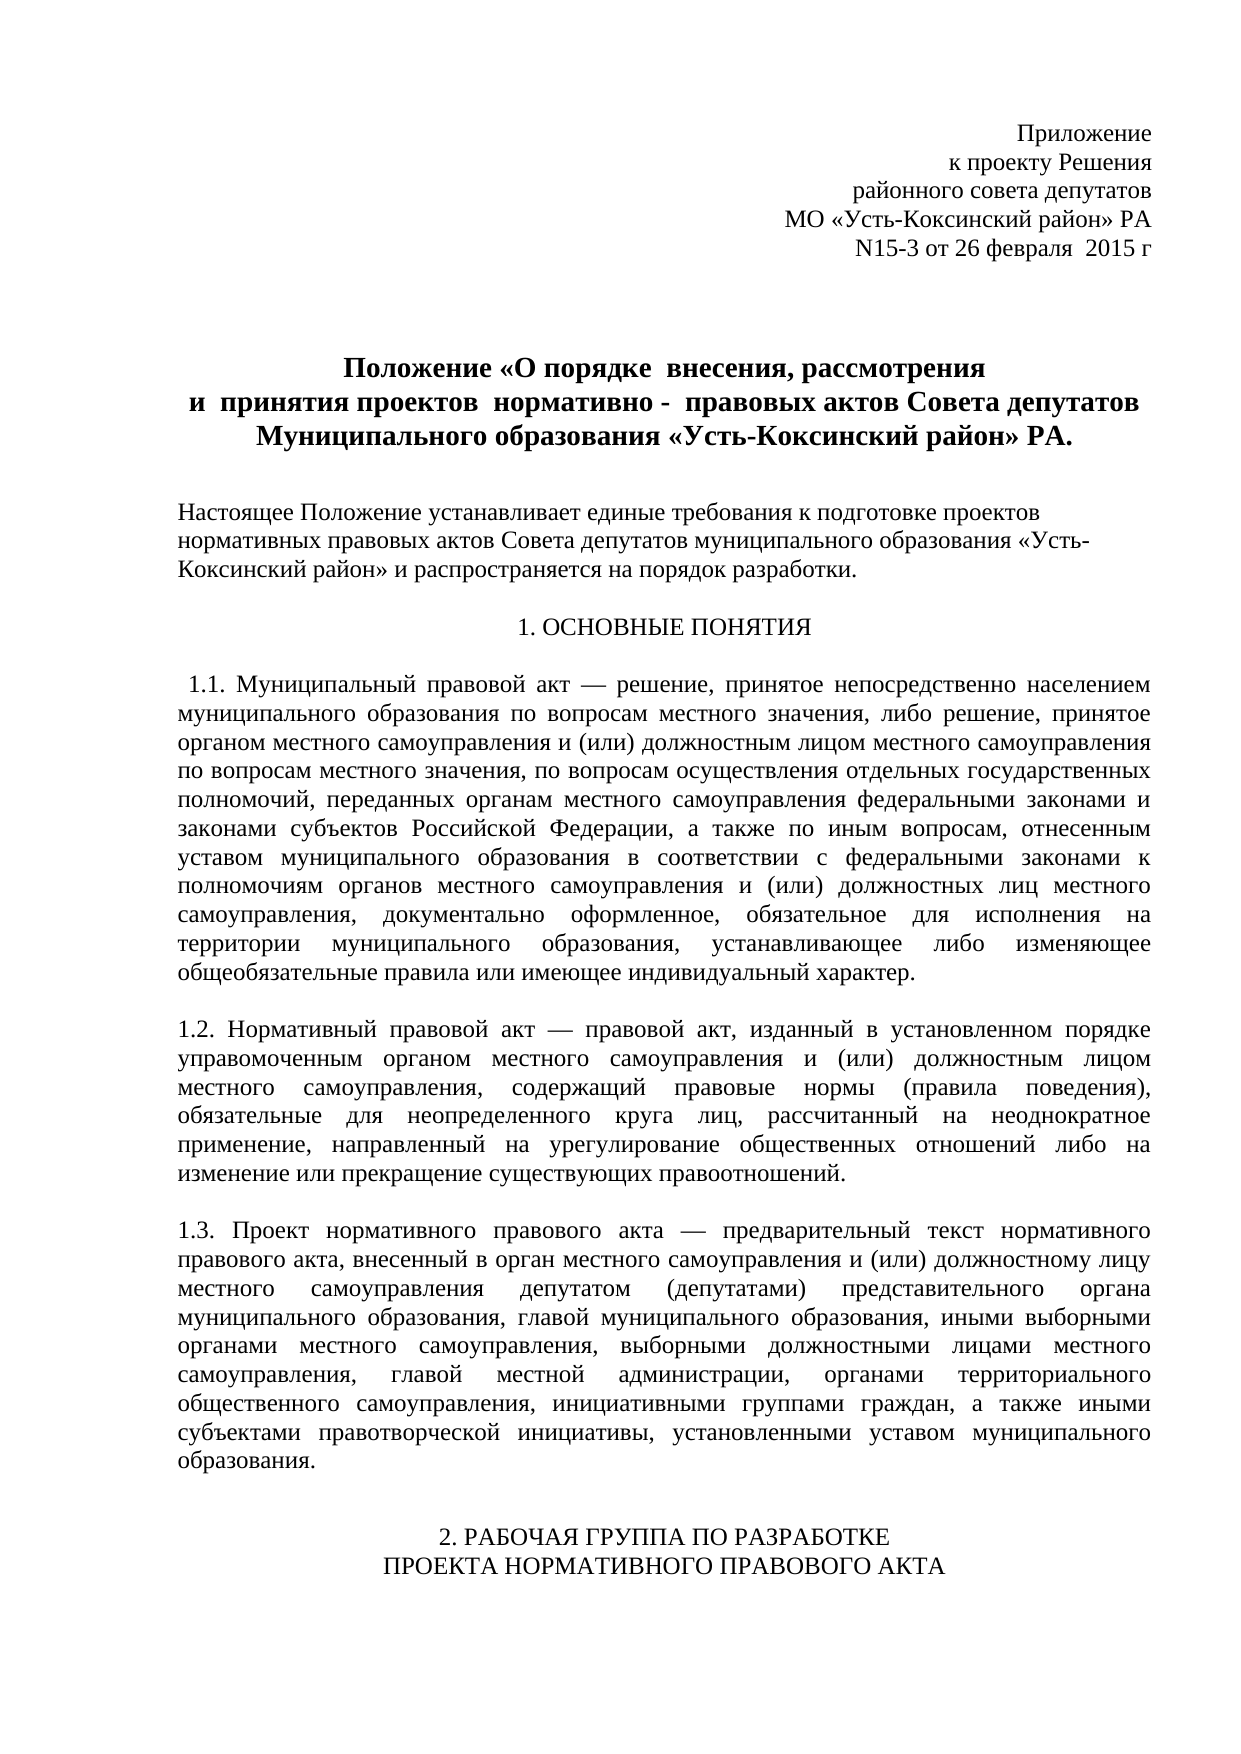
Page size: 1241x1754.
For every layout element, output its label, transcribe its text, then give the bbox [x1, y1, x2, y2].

text N15-3 от 26 февраля 2015 г [177, 233, 1152, 262]
text Настоящее Положение устанавливает единые требования к подготовке проектов нормативных правовых актов Совета депутатов муниципального образования «Усть-Коксинский район» и распространяется на порядок разработки. [177, 497, 1152, 583]
text Приложение [177, 118, 1152, 147]
text Муниципального образования «Усть-Коксинский район» РА. [177, 418, 1152, 451]
text и принятия проектов нормативно - правовых актов Совета депутатов [177, 384, 1152, 418]
text МО «Усть-Коксинский район» РА [177, 204, 1152, 233]
text 2. РАБОЧАЯ ГРУППА ПО РАЗРАБОТКЕ [177, 1522, 1152, 1551]
text 1.2. Нормативный правовой акт — правовой акт, изданный в установленном порядке управомоченным органом местного самоуправления и (или) должностным лицом местного самоуправления, содержащий правовые нормы (правила поведения), обязательные для неопределенного круга лиц, рассчитанный на неоднократное применение, направленный на урегулирование общественных отношений либо на изменение или прекращение существующих правоотношений. [177, 1014, 1152, 1187]
text 1. ОСНОВНЫЕ ПОНЯТИЯ [177, 612, 1152, 640]
text 1.3. Проект нормативного правового акта — предварительный текст нормативного правового акта, внесенный в орган местного самоуправления и (или) должностному лицу местного самоуправления депутатом (депутатами) представительного органа муниципального образования, главой муниципального образования, иными выборными органами местного самоуправления, выборными должностными лицами местного самоуправления, главой местной администрации, органами территориального общественного самоуправления, инициативными группами граждан, а также иными субъектами правотворческой инициативы, установленными уставом муниципального образования. [177, 1215, 1152, 1474]
text Положение «О порядке внесения, рассмотрения [177, 351, 1152, 384]
text 1.1. Муниципальный правовой акт — решение, принятое непосредственно населением муниципального образования по вопросам местного значения, либо решение, принятое органом местного самоуправления и (или) должностным лицом местного самоуправления по вопросам местного значения, по вопросам осуществления отдельных государственных полномочий, переданных органам местного самоуправления федеральными законами и законами субъектов Российской Федерации, а также по иным вопросам, отнесенным уставом муниципального образования в соответствии с федеральными законами к полномочиям органов местного самоуправления и (или) должностных лиц местного самоуправления, документально оформленное, обязательное для исполнения на территории муниципального образования, устанавливающее либо изменяющее общеобязательные правила или имеющее индивидуальный характер. [177, 669, 1152, 985]
text районного совета депутатов [177, 176, 1152, 204]
text ПРОЕКТА НОРМАТИВНОГО ПРАВОВОГО АКТА [177, 1551, 1152, 1579]
text к проекту Решения [177, 147, 1152, 176]
